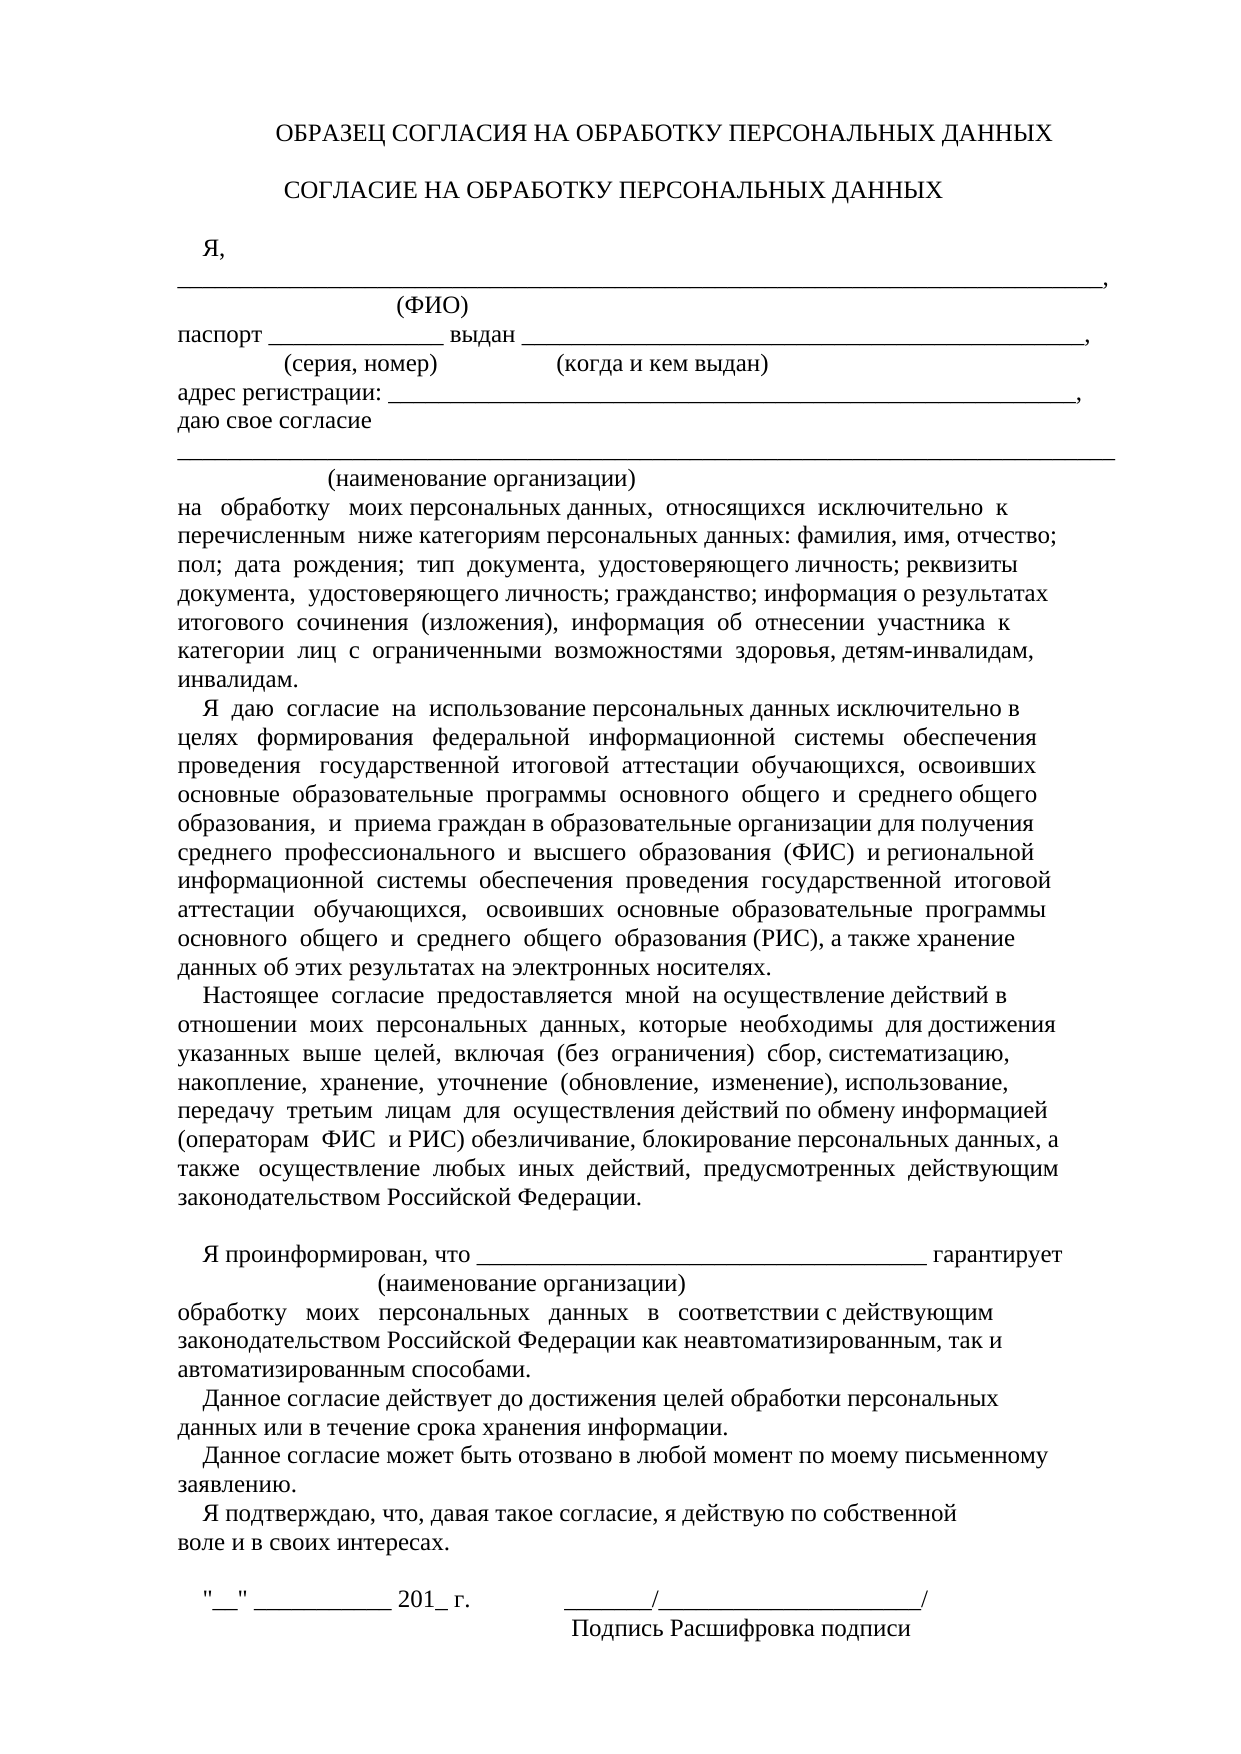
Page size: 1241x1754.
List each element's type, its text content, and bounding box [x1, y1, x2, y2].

text основные образовательные программы основного общего и среднего общего [177, 779, 1152, 808]
text также осуществление любых иных действий, предусмотренных действующим [177, 1153, 1152, 1182]
text Подпись Расшифровка подписи [177, 1613, 1152, 1642]
text __________________________________________________________________________, [177, 262, 1152, 291]
text указанных выше целей, включая (без ограничения) сбор, систематизацию, [177, 1038, 1152, 1067]
text "__" ___________ 201_ г. _______/_____________________/ [177, 1584, 1152, 1613]
text Я, [177, 233, 1152, 262]
text накопление, хранение, уточнение (обновление, изменение), использование, [177, 1067, 1152, 1096]
text Настоящее согласие предоставляется мной на осуществление действий в [177, 981, 1152, 1009]
text данных или в течение срока хранения информации. [177, 1412, 1152, 1441]
text образования, и приема граждан в образовательные организации для получения [177, 808, 1152, 837]
text Я даю согласие на использование персональных данных исключительно в [177, 693, 1152, 722]
text отношении моих персональных данных, которые необходимы для достижения [177, 1009, 1152, 1038]
text основного общего и среднего общего образования (РИС), а также хранение [177, 923, 1152, 952]
text целях формирования федеральной информационной системы обеспечения [177, 722, 1152, 751]
text даю свое согласие [177, 406, 1152, 434]
text ___________________________________________________________________________ [177, 434, 1152, 463]
text Данное согласие действует до достижения целей обработки персональных [177, 1383, 1152, 1412]
text законодательством Российской Федерации как неавтоматизированным, так и [177, 1326, 1152, 1354]
text (ФИО) [177, 291, 1152, 319]
text СОГЛАСИЕ НА ОБРАБОТКУ ПЕРСОНАЛЬНЫХ ДАННЫХ [177, 176, 1152, 204]
text проведения государственной итоговой аттестации обучающихся, освоивших [177, 751, 1152, 779]
text пол; дата рождения; тип документа, удостоверяющего личность; реквизиты [177, 549, 1152, 578]
text Данное согласие может быть отозвано в любой момент по моему письменному [177, 1441, 1152, 1469]
text заявлению. [177, 1469, 1152, 1498]
text итогового сочинения (изложения), информация об отнесении участника к [177, 607, 1152, 636]
text воле и в своих интересах. [177, 1527, 1152, 1556]
text информационной системы обеспечения проведения государственной итоговой [177, 866, 1152, 894]
text (наименование организации) [177, 463, 1152, 492]
text аттестации обучающихся, освоивших основные образовательные программы [177, 894, 1152, 923]
text автоматизированным способами. [177, 1354, 1152, 1383]
text среднего профессионального и высшего образования (ФИС) и региональной [177, 837, 1152, 866]
text (операторам ФИС и РИС) обезличивание, блокирование персональных данных, а [177, 1124, 1152, 1153]
text данных об этих результатах на электронных носителях. [177, 952, 1152, 981]
text (наименование организации) [177, 1268, 1152, 1297]
text обработку моих персональных данных в соответствии с действующим [177, 1297, 1152, 1326]
text ОБРАЗЕЦ СОГЛАСИЯ НА ОБРАБОТКУ ПЕРСОНАЛЬНЫХ ДАННЫХ [177, 118, 1152, 147]
text категории лиц с ограниченными возможностями здоровья, детям-инвалидам, [177, 636, 1152, 664]
text законодательством Российской Федерации. [177, 1182, 1152, 1211]
text (серия, номер) (когда и кем выдан) [177, 348, 1152, 377]
text перечисленным ниже категориям персональных данных: фамилия, имя, отчество; [177, 521, 1152, 549]
text адрес регистрации: _______________________________________________________, [177, 377, 1152, 406]
text Я подтверждаю, что, давая такое согласие, я действую по собственной [177, 1498, 1152, 1527]
text на обработку моих персональных данных, относящихся исключительно к [177, 492, 1152, 521]
text документа, удостоверяющего личность; гражданство; информация о результатах [177, 578, 1152, 607]
text инвалидам. [177, 664, 1152, 693]
text передачу третьим лицам для осуществления действий по обмену информацией [177, 1096, 1152, 1124]
text паспорт ______________ выдан _____________________________________________, [177, 319, 1152, 348]
text Я проинформирован, что ____________________________________ гарантирует [177, 1239, 1152, 1268]
